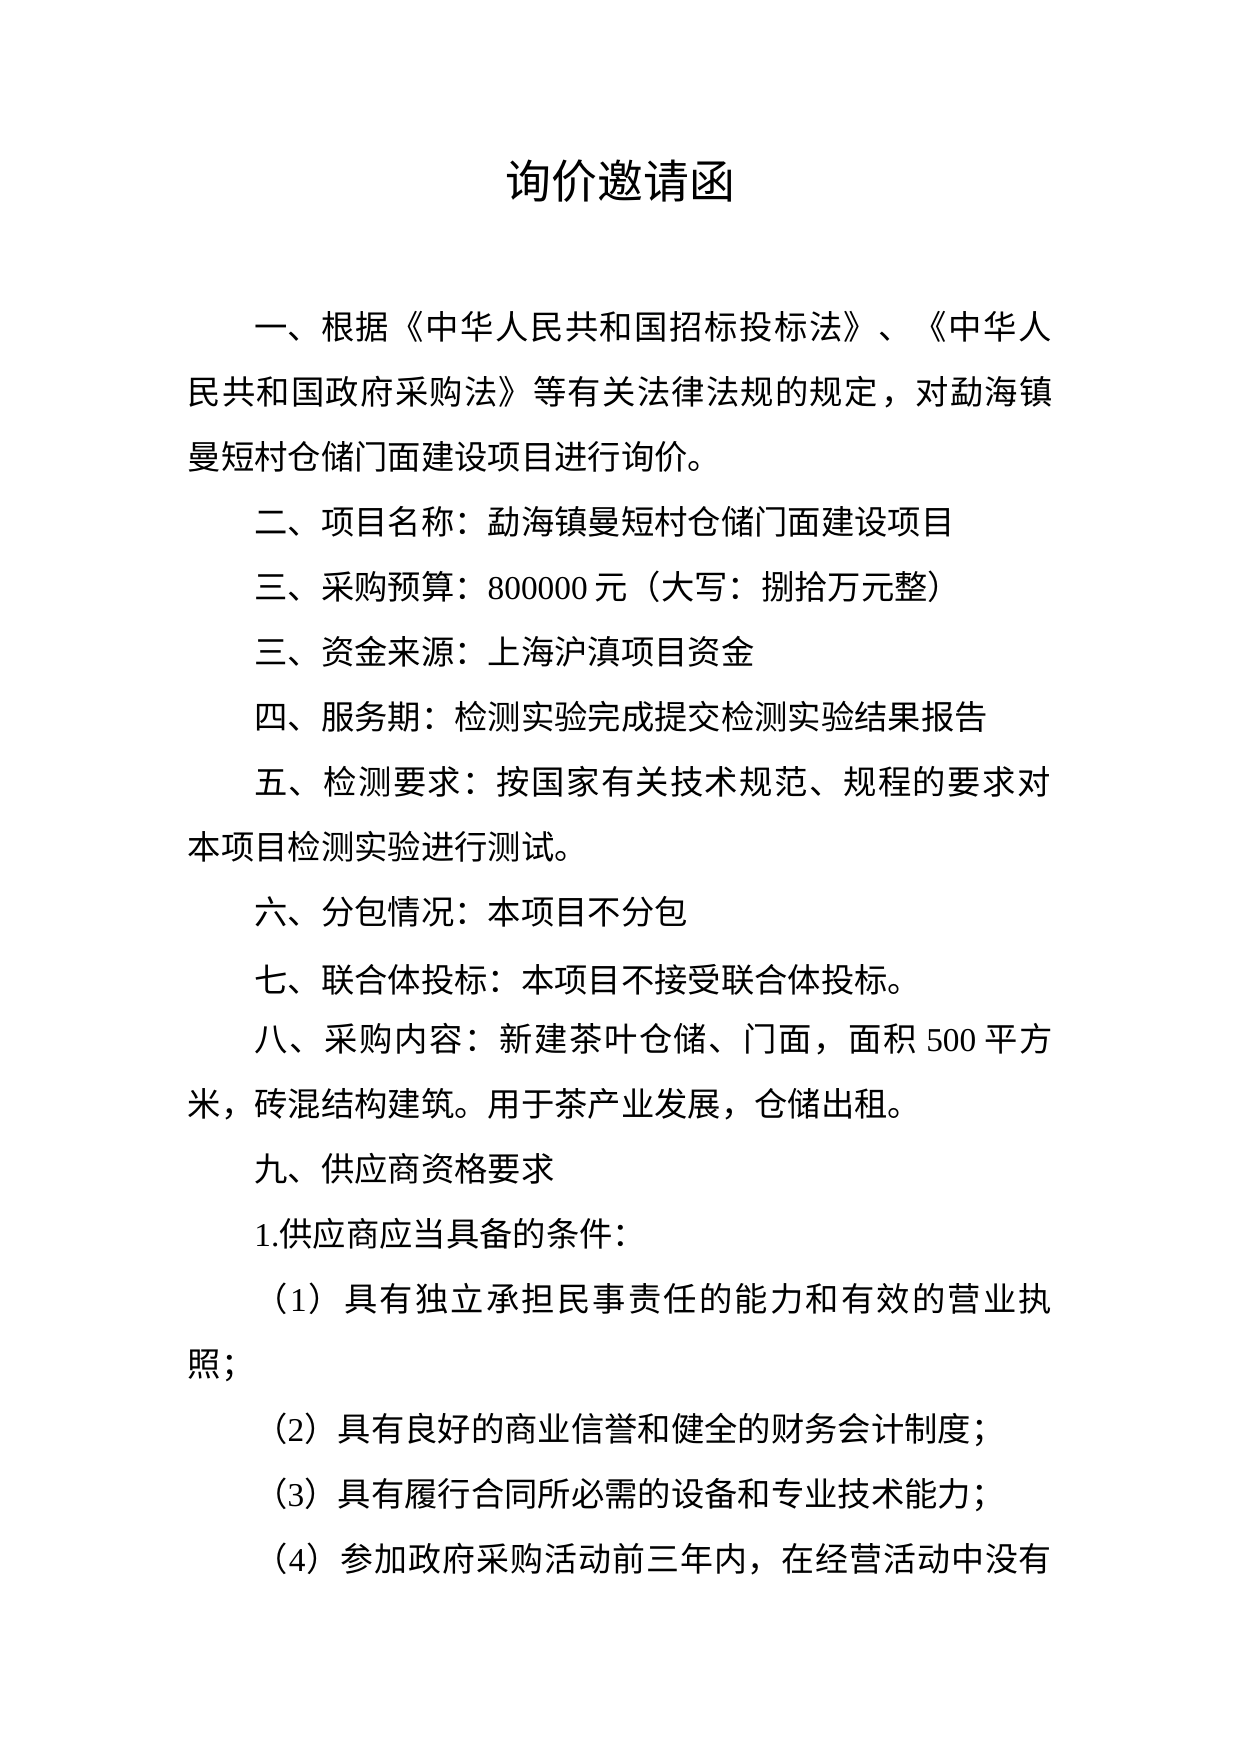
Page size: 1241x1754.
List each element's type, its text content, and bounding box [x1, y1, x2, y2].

list 采购预算：800000元（大写：捌拾万元整） [187, 552, 1053, 617]
text 六、分包情况：本项目不分包 [187, 877, 1053, 942]
list 根据《中华人民共和国招标投标法》、《中华人民共和国政府采购法》等有关法律法规的规定，对勐海镇曼短村仓储门面建设项目进行询价。 [187, 292, 1053, 487]
subtitle 八、采购内容：新建茶叶仓储、门面，面积500平方米，砖混结构建筑。用于茶产业发展，仓储出租。 [187, 1005, 1053, 1135]
text 1.供应商应当具备的条件： [187, 1200, 1053, 1265]
text （3）具有履行合同所必需的设备和专业技术能力； [187, 1460, 1053, 1525]
list 项目名称：勐海镇曼短村仓储门面建设项目 [187, 487, 1053, 552]
text （2）具有良好的商业信誉和健全的财务会计制度； [187, 1395, 1053, 1460]
subtitle 询价邀请函 [187, 130, 1053, 227]
text 五、检测要求：按国家有关技术规范、规程的要求对本项目检测实验进行测试。 [187, 747, 1053, 877]
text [187, 1525, 1053, 1590]
text （1）具有独立承担民事责任的能力和有效的营业执照； [187, 1265, 1053, 1395]
text 七、联合体投标：本项目不接受联合体投标。 [187, 942, 1053, 1005]
text 四、服务期：检测实验完成提交检测实验结果报告 [187, 682, 1053, 747]
text 三、资金来源：上海沪滇项目资金 [187, 617, 1053, 682]
text 九、供应商资格要求 [187, 1135, 1053, 1200]
